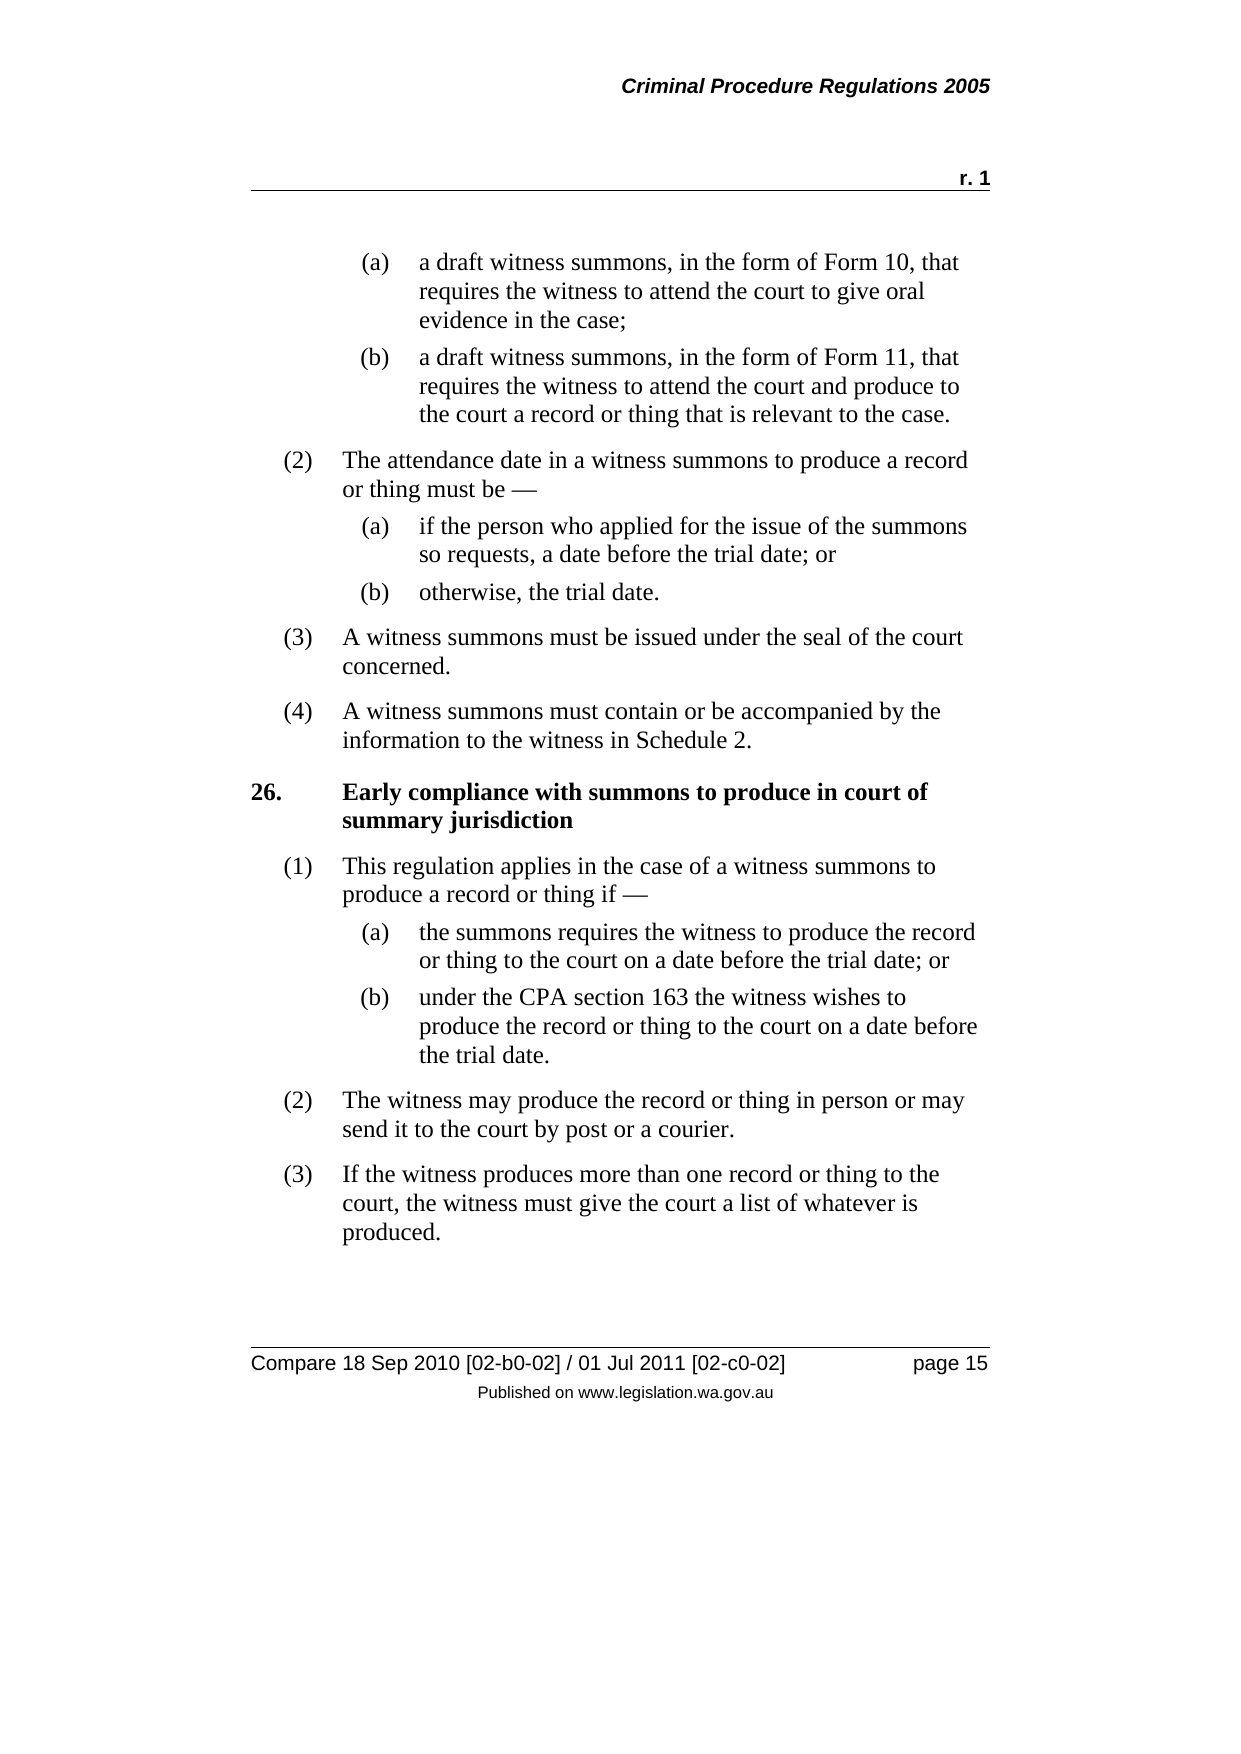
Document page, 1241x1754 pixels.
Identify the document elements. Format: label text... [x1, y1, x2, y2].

text (b) under the CPA section 163 the witness wishes to produce the record or thing to the court on a date before the trial date. [251, 982, 990, 1069]
text (3) If the witness produces more than one record or thing to the court, the witness must give the court a list of whatever is produced. [251, 1159, 990, 1246]
text (2) The witness may produce the record or thing in person or may send it to the court by post or a courier. [251, 1085, 990, 1143]
text (4) A witness summons must contain or be accompanied by the information to the witness in Schedule 2. [251, 696, 990, 754]
text (b) a draft witness summons, in the form of Form 11, that requires the witness to attend the court and produce to the court a record or thing that is relevant to the case. [251, 342, 990, 428]
text (2) The attendance date in a witness summons to produce a record or thing must be — [251, 445, 990, 502]
text (a) the summons requires the witness to produce the record or thing to the court on a date before the trial date; or [251, 917, 990, 974]
text (3) A witness summons must be issued under the seal of the court concerned. [251, 622, 990, 679]
text (b) otherwise, the trial date. [251, 577, 990, 605]
text (a) a draft witness summons, in the form of Form 10, that requires the witness to attend the court to give oral evidence in the case; [251, 247, 990, 334]
subtitle 26. Early compliance with summons to produce in court of summary jurisdiction [251, 777, 990, 834]
text (1) This regulation applies in the case of a witness summons to produce a record or thing if — [251, 851, 990, 908]
text (a) if the person who applied for the issue of the summons so requests, a date before the trial date; or [251, 511, 990, 568]
